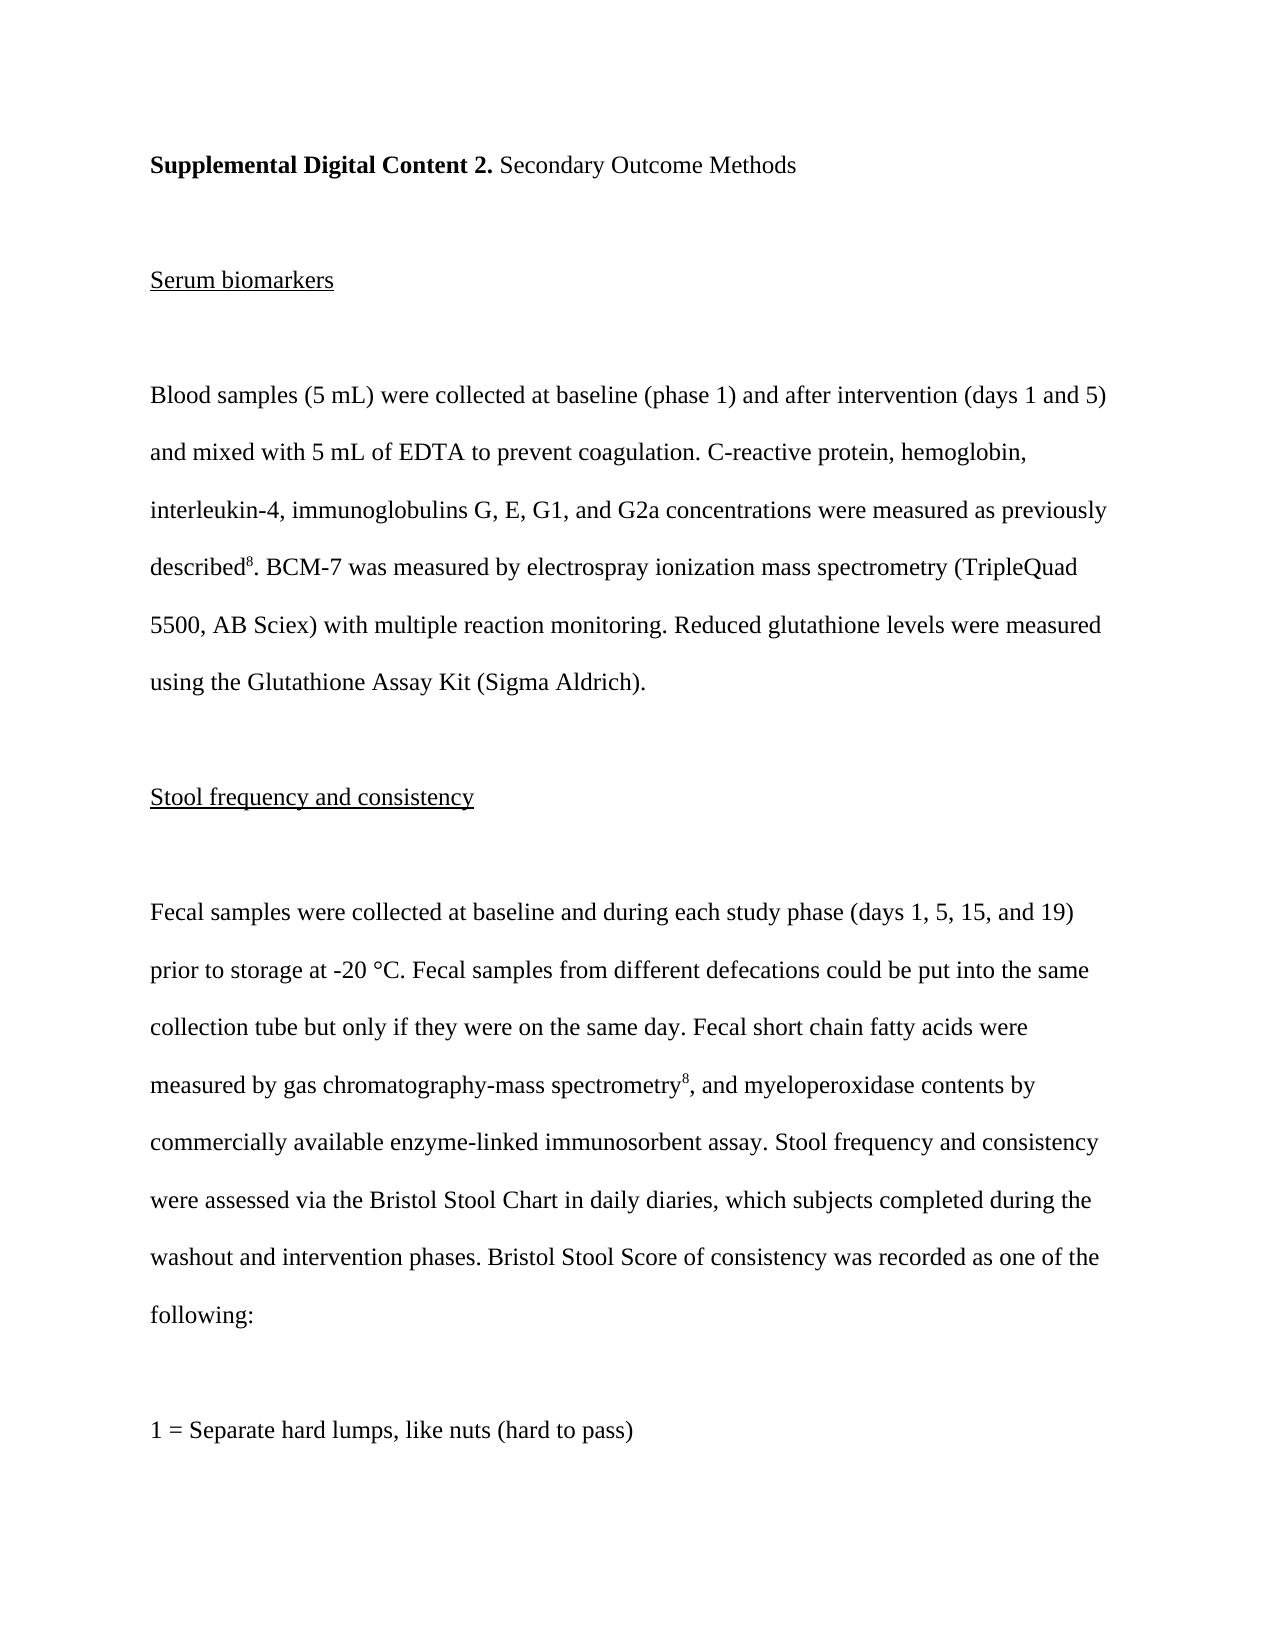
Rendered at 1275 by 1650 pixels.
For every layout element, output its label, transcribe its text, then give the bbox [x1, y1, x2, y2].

text Blood samples (5 mL) were collected at baseline (phase 1) and after intervention (days 1 and 5) and mixed with 5 mL of EDTA to prevent coagulation. C-reactive protein, hemoglobin, interleukin-4, immunoglobulins G, E, G1, and G2a concentrations were measured as previously described8. BCM-7 was measured by electrospray ionization mass spectrometry (TripleQuad 5500, AB Sciex) with multiple reaction monitoring. Reduced glutathione levels were measured using the Glutathione Assay Kit (Sigma Aldrich). [150, 380, 1125, 696]
text Supplemental Digital Content 2. Secondary Outcome Methods [150, 150, 1125, 179]
text Fecal samples were collected at baseline and during each study phase (days 1, 5, 15, and 19) prior to storage at -20 °C. Fecal samples from different defecations could be put into the same collection tube but only if they were on the same day. Fecal short chain fatty acids were measured by gas chromatography-mass spectrometry8, and myeloperoxidase contents by commercially available enzyme-linked immunosorbent assay. Stool frequency and consistency were assessed via the Bristol Stool Chart in daily diaries, which subjects completed during the washout and intervention phases. Bristol Stool Score of consistency was recorded as one of the following: [150, 897, 1125, 1329]
text Serum biomarkers [150, 265, 1125, 294]
text Stool frequency and consistency [150, 782, 1125, 811]
text 1 = Separate hard lumps, like nuts (hard to pass) [150, 1415, 1125, 1444]
